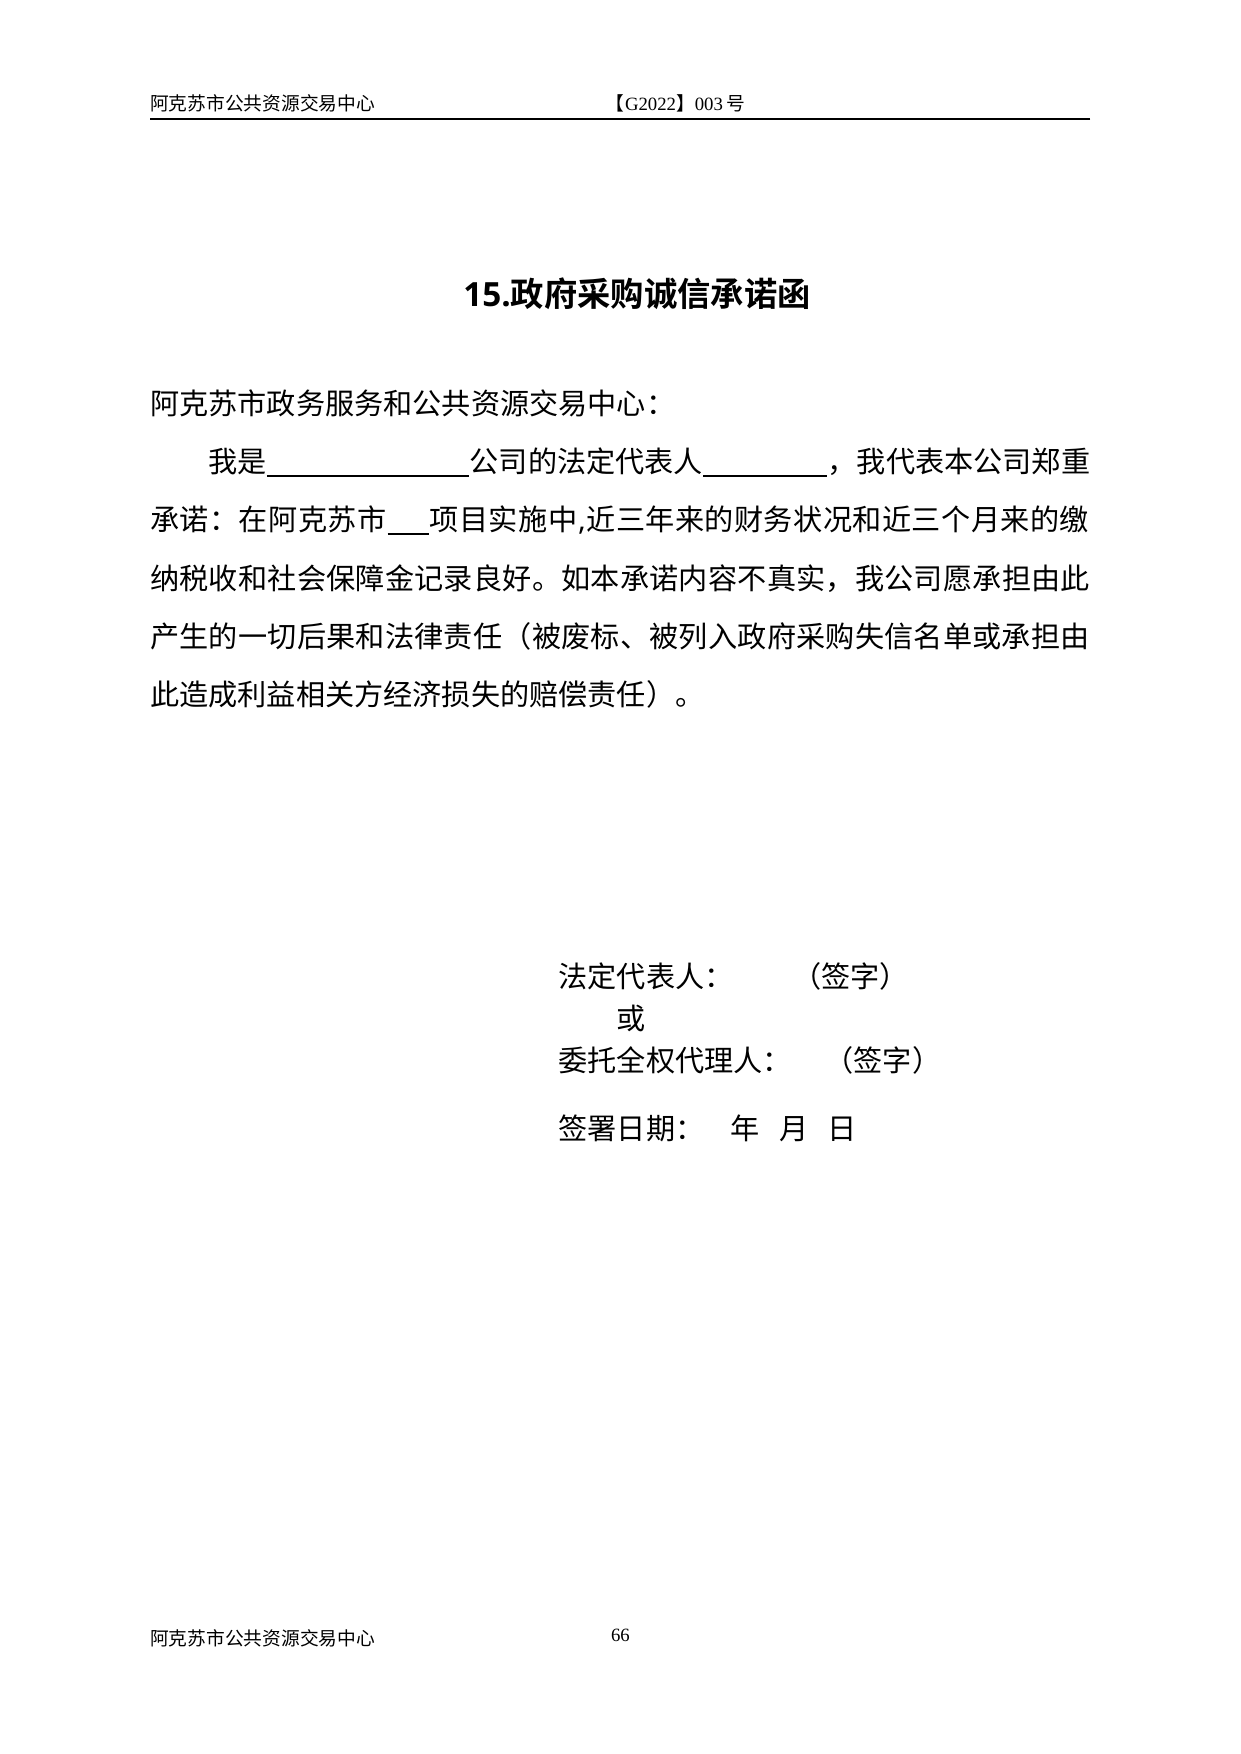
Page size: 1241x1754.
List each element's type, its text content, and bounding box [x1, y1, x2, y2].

text 签署日期： 年 月 日 [150, 1105, 1090, 1148]
text 法定代表人： （签字） [150, 953, 1090, 996]
text 委托全权代理人： （签字） [150, 1038, 1090, 1080]
text 阿克苏市政务服务和公共资源交易中心： [150, 367, 1090, 426]
text 15.政府采购诚信承诺函 [150, 268, 1090, 316]
text 我是 公司的法定代表人 ，我代表本公司郑重承诺：在阿克苏市 项目实施中,近三年来的财务状况和近三个月来的缴纳税收和社会保障金记录良好。如本承诺内容不真实，我公司愿承担由此产生的一切后果和法律责任（被废标、被列入政府采购失信名单或承担由此造成利益相关方经济损失的赔偿责任）。 [150, 426, 1090, 717]
text 或 [150, 996, 1090, 1038]
